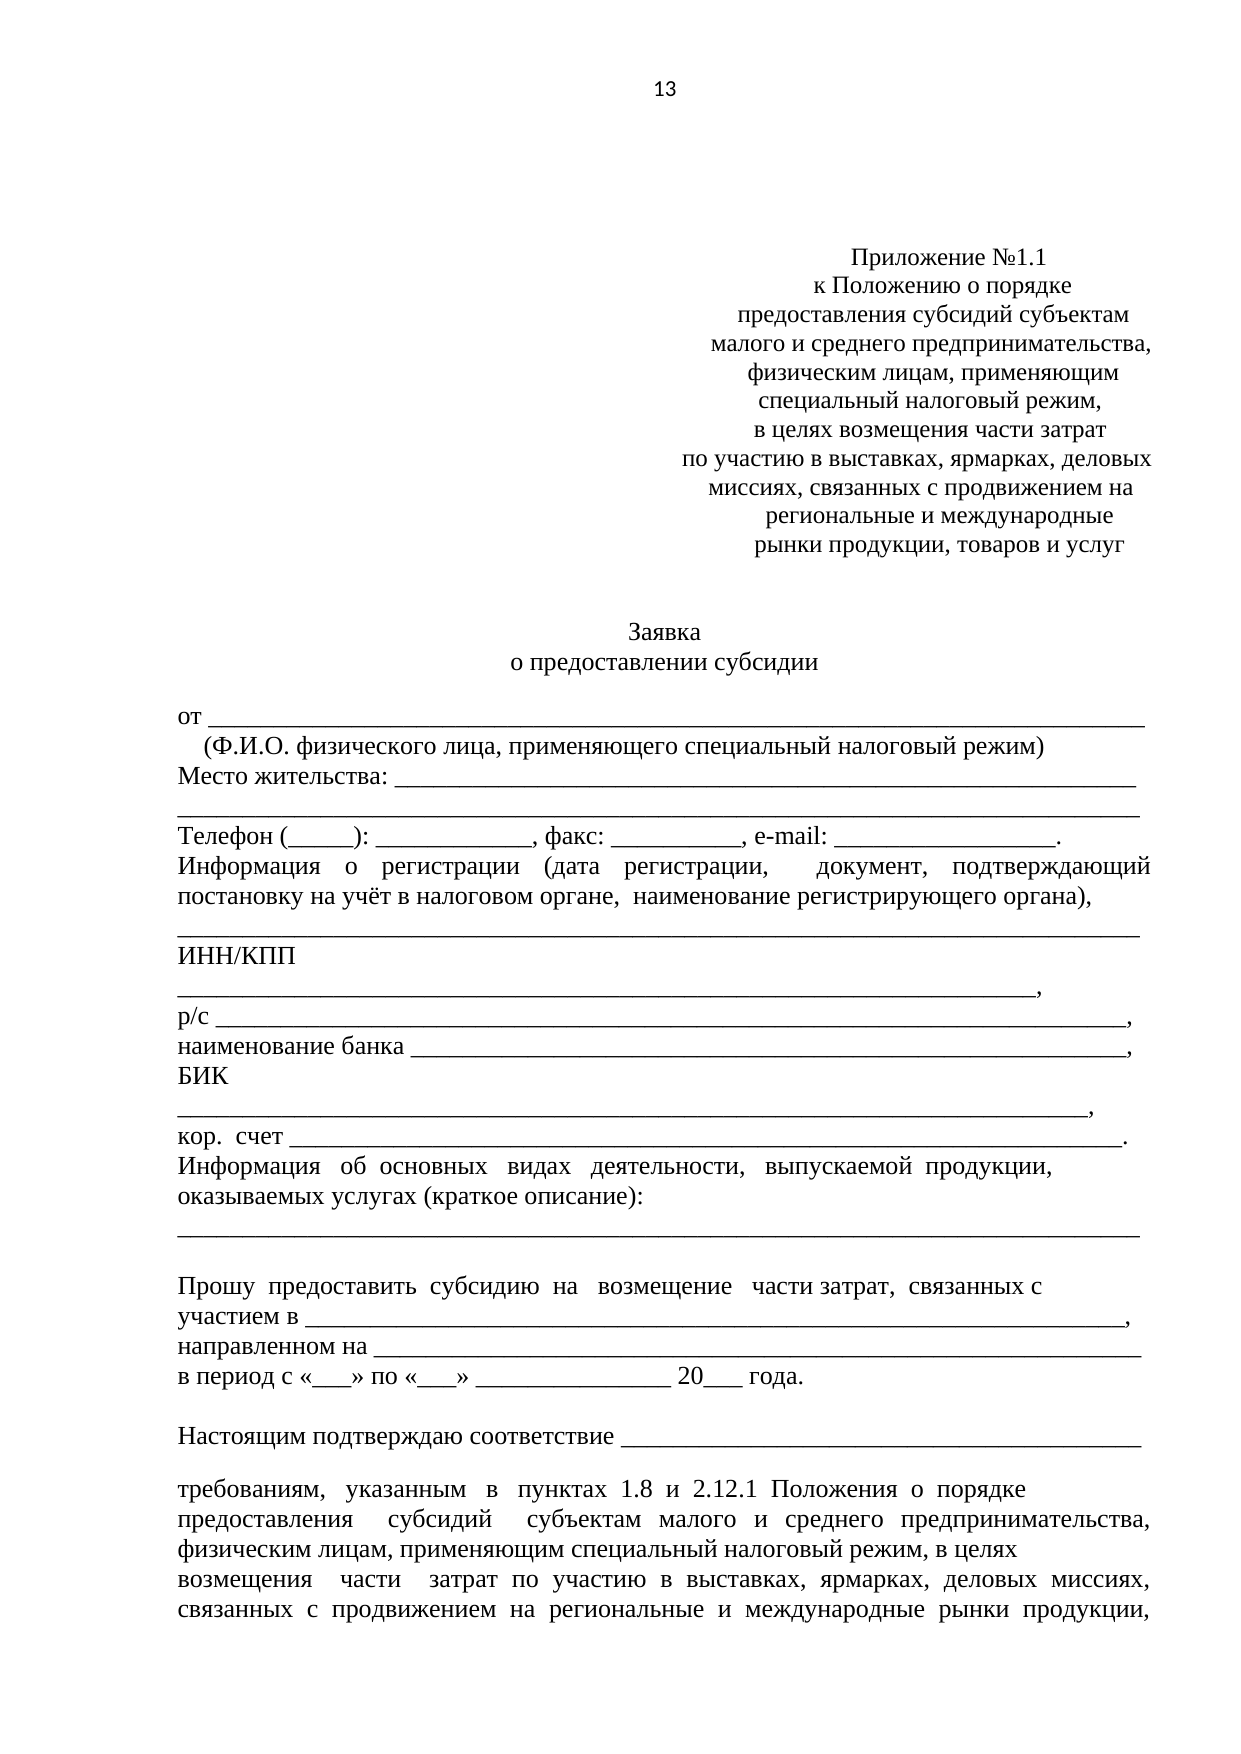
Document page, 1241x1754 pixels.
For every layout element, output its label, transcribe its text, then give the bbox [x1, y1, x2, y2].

text о предоставлении субсидии [177, 646, 1152, 676]
text по участию в выставках, ярмарках, деловых [177, 443, 1152, 472]
text Заявка [177, 616, 1152, 646]
text физическим лицам, применяющим [177, 357, 1152, 386]
text в период с «___» по «___» _______________ 20___ года. [177, 1360, 1152, 1390]
text наименование банка _______________________________________________________, [177, 1030, 1152, 1060]
text Настоящим подтверждаю соответствие ________________________________________ [177, 1420, 1152, 1450]
text кор. счет ________________________________________________________________. [177, 1120, 1152, 1150]
text требованиям, указанным в пунктах 1.8 и 2.12.1 Положения о порядке [177, 1473, 1152, 1503]
text в целях возмещения части затрат [177, 414, 1152, 443]
text предоставления субсидий субъектам малого и среднего предпринимательства, физическим лицам, применяющим специальный налоговый режим, в целях [177, 1503, 1152, 1563]
text __________________________________________________________________________ [177, 790, 1152, 820]
text направленном на ___________________________________________________________ [177, 1330, 1152, 1360]
text __________________________________________________________________________ [177, 910, 1152, 940]
text региональные и международные [177, 501, 1152, 529]
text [177, 1563, 1152, 1623]
text рынки продукции, товаров и услуг [177, 529, 1152, 558]
text оказываемых услугах (краткое описание): [177, 1180, 1152, 1210]
text Приложение №1.1 [177, 242, 1152, 271]
text Телефон (_____): ____________, факс: __________, e-mail: _________________. [177, 820, 1152, 850]
text (Ф.И.О. физического лица, применяющего специальный налоговый режим) [177, 730, 1152, 760]
text р/с ______________________________________________________________________, [177, 1000, 1152, 1030]
text миссиях, связанных с продвижением на [177, 472, 1152, 501]
text Информация об основных видах деятельности, выпускаемой продукции, [177, 1150, 1152, 1180]
text от ________________________________________________________________________ [177, 700, 1152, 730]
text Прошу предоставить субсидию на возмещение части затрат, связанных с [177, 1270, 1152, 1300]
text ИНН/КПП __________________________________________________________________, [177, 940, 1152, 1000]
text БИК ______________________________________________________________________, [177, 1060, 1152, 1120]
text малого и среднего предпринимательства, [177, 328, 1152, 357]
text участием в _______________________________________________________________, [177, 1300, 1152, 1330]
text Место жительства: _________________________________________________________ [177, 760, 1152, 790]
text к Положению о порядке [177, 271, 1152, 299]
text специальный налоговый режим, [177, 386, 1152, 414]
text __________________________________________________________________________ [177, 1210, 1152, 1240]
text Информация о регистрации (дата регистрации, документ, подтверждающий постановку на учёт в налоговом органе, наименование регистрирующего органа), [177, 850, 1152, 910]
text предоставления субсидий субъектам [177, 299, 1152, 328]
